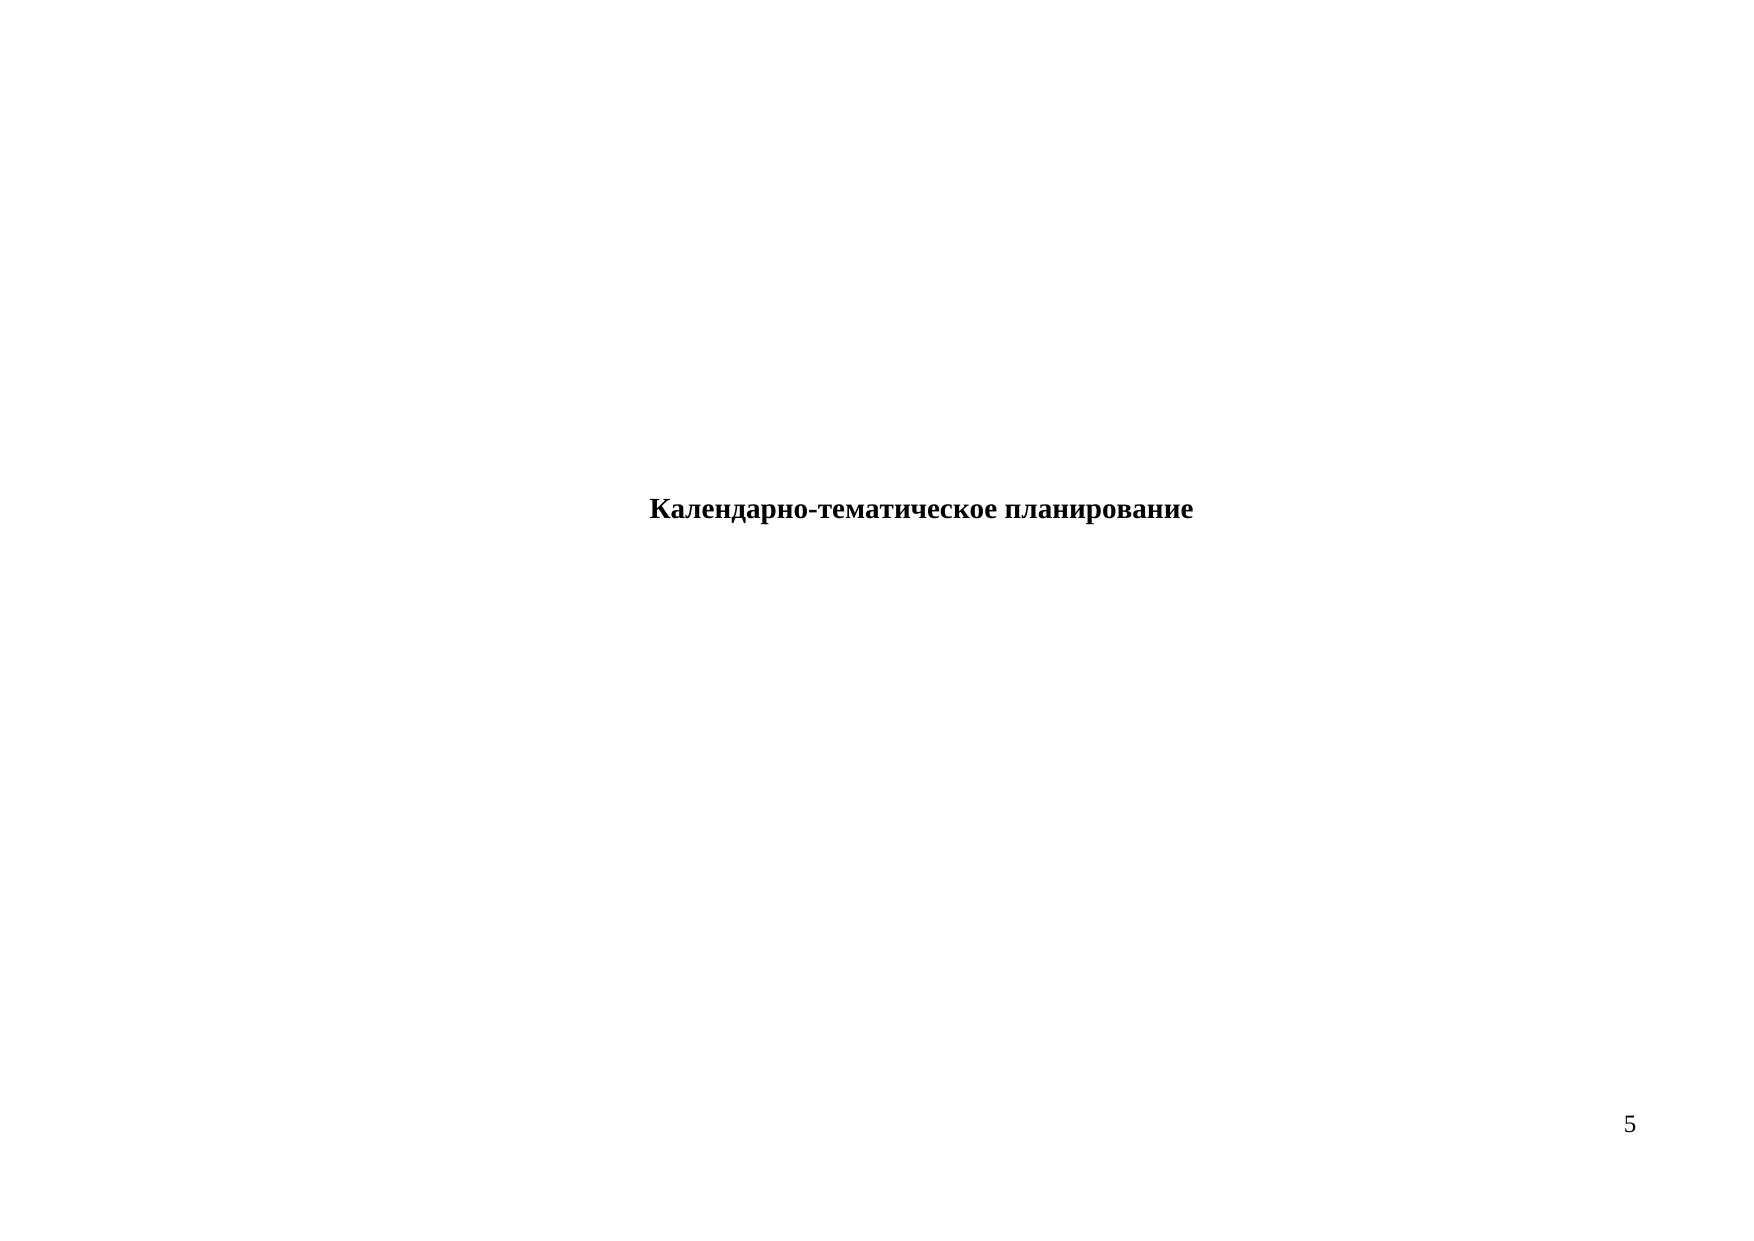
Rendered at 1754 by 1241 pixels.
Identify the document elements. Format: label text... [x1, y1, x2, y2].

text Календарно-тематическое планирование [118, 491, 1636, 525]
